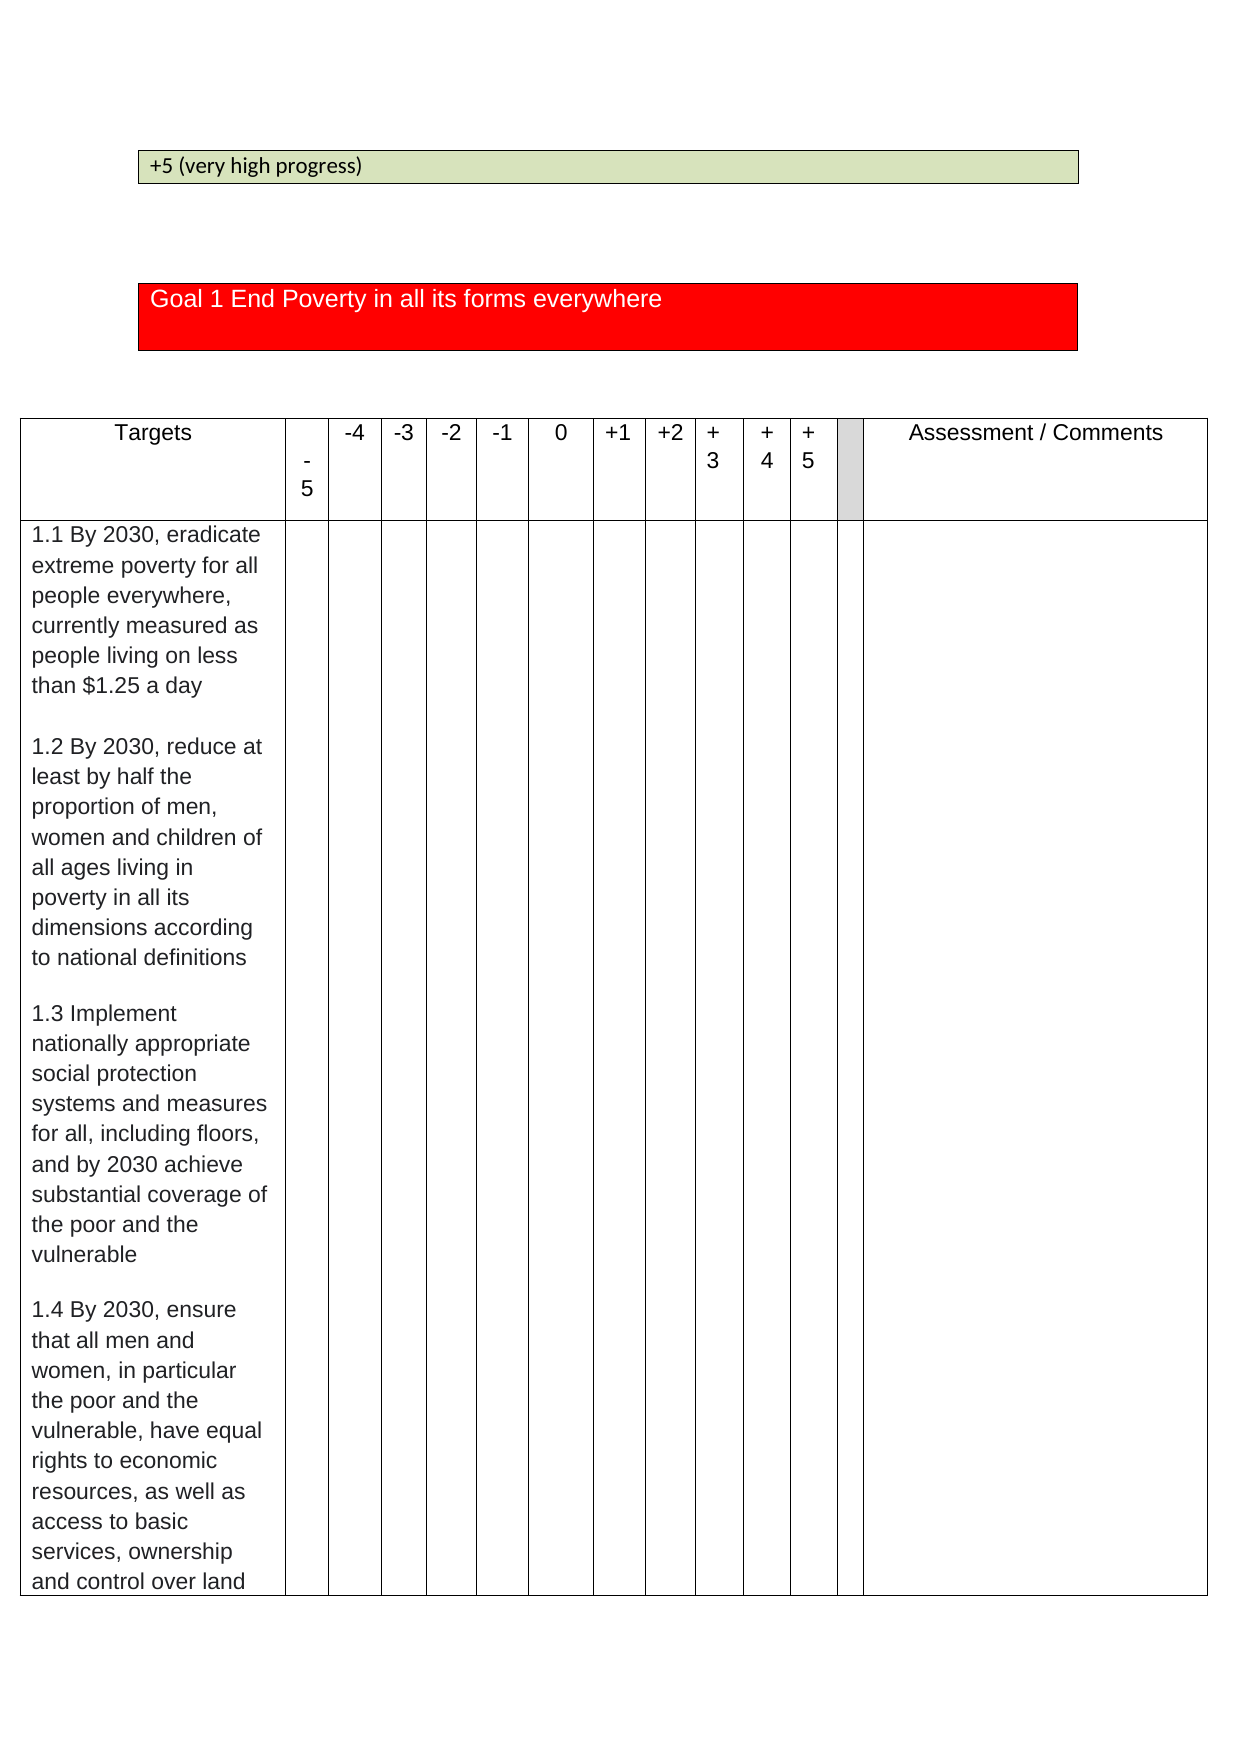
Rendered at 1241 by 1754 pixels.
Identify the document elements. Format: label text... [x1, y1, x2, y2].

table_cell [594, 521, 645, 1595]
table_header Targets [21, 419, 285, 520]
table_cell [427, 521, 476, 1595]
table_cell [744, 521, 790, 1595]
table_cell [791, 521, 837, 1595]
table_header [838, 419, 863, 520]
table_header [139, 151, 1078, 183]
table_header +1 [594, 419, 645, 520]
table_header -2 [427, 419, 476, 520]
table_header -4 [329, 419, 381, 520]
table_header -5 [286, 419, 328, 520]
table_header +2 [646, 419, 695, 520]
table_header +5 [791, 419, 837, 520]
table_cell [382, 521, 426, 1595]
table_header Assessment / Comments [864, 419, 1207, 520]
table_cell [21, 521, 285, 1595]
table_cell [838, 521, 863, 1595]
table_cell [646, 521, 695, 1595]
table_header -1 [477, 419, 528, 520]
table_cell [286, 521, 328, 1595]
table_cell [696, 521, 743, 1595]
table_cell [477, 521, 528, 1595]
table_header 0 [529, 419, 593, 520]
table_cell [529, 521, 593, 1595]
table_cell [329, 521, 381, 1595]
table_header +4 [744, 419, 790, 520]
table_header Goal 1 End Poverty in all its forms everywhere [139, 284, 1077, 350]
table_cell [864, 521, 1207, 1595]
table_header -3 [382, 419, 426, 520]
table_header +3 [696, 419, 743, 520]
